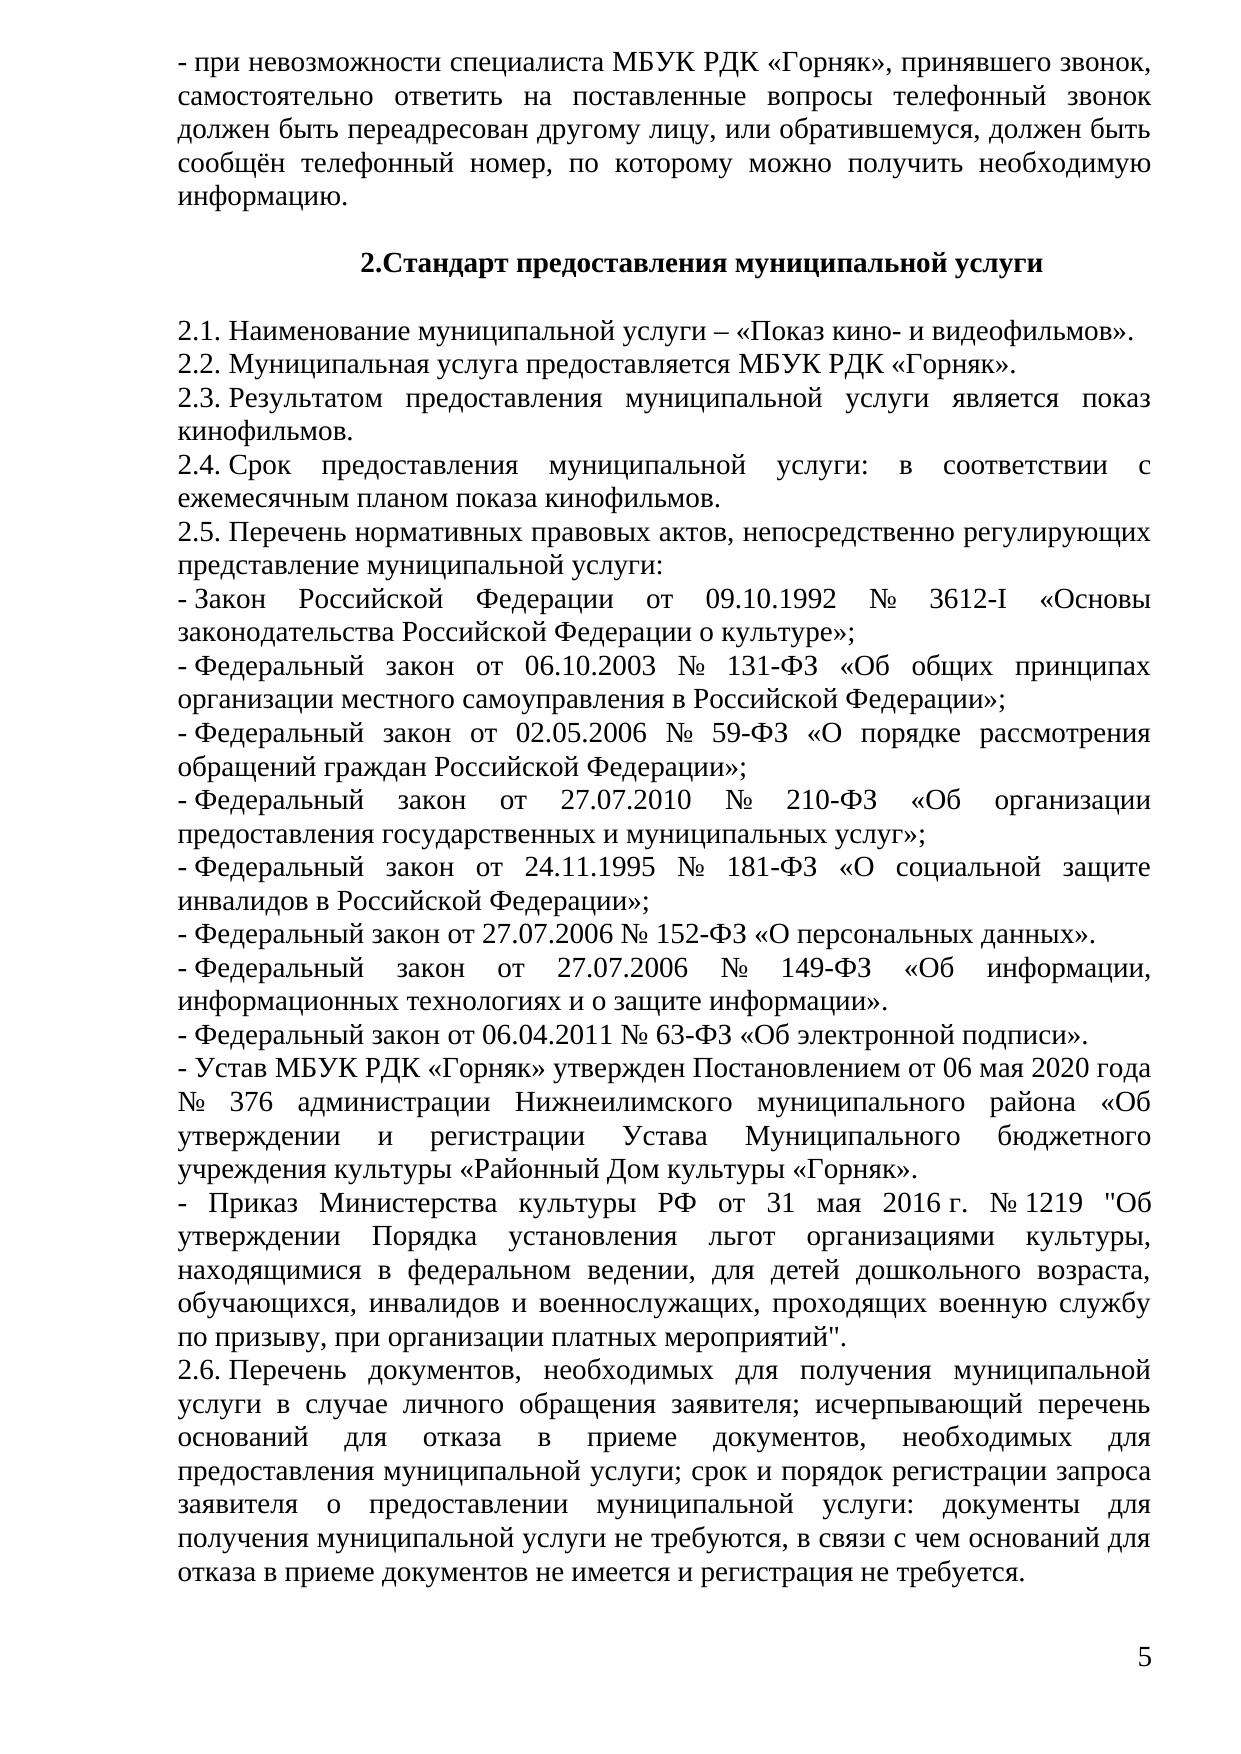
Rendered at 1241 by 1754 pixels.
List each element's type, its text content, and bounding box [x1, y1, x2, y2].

text 2.5.​​ Перечень нормативных правовых актов, непосредственно регулирующих представление муниципальной услуги: [177, 514, 1152, 581]
text 2.1.​​ Наименование муниципальной услуги – «Показ кино- и видеофильмов». [177, 313, 1152, 346]
text -​​ Федеральный закон от 06.10.2003 № 131-ФЗ «Об общих принципах организации местного самоуправления в Российской Федерации»; [177, 648, 1152, 715]
text 2.2.​​ Муниципальная услуга предоставляется​​ МБУК РДК «Горняк». [177, 346, 1152, 380]
text -​​ Устав​​ МБУК РДК «Горняк» утвержден Постановлением от 06 мая 2020 года № 376 администрации Нижнеилимского муниципального района «Об утверждении и регистрации Устава Муниципального бюджетного учреждения культуры «Районный Дом культуры «Горняк». [177, 1051, 1152, 1185]
text 2.3.​​ Результатом предоставления муниципальной услуги является показ кинофильмов. [177, 380, 1152, 447]
text -​​ Федеральный закон от 27.07.2006 № 152-ФЗ «О персональных данных». [177, 916, 1152, 950]
text -​​ Федеральный закон от 24.11.1995 № 181-ФЗ «О социальной защите инвалидов в Российской Федерации»; [177, 849, 1152, 916]
text -​​ Федеральный закон от 06.04.2011 № 63-ФЗ «Об электронной подписи». [177, 1017, 1152, 1051]
text -​​ Федеральный закон от 02.05.2006 № 59-ФЗ «О порядке рассмотрения обращений граждан Российской Федерации»; [177, 715, 1152, 782]
text -​​ Федеральный закон от 27.07.2010 № 210-ФЗ «Об организации предоставления государственных и муниципальных услуг»; [177, 782, 1152, 849]
text -​​ Закон Российской Федерации от 09.10.1992 № 3612-I «Основы законодательства Российской Федерации о культуре»; [177, 581, 1152, 648]
text -​​ при невозможности специалиста​​ МБУК РДК «Горняк», принявшего звонок, самостоятельно ответить на поставленные вопросы телефонный звонок должен быть переадресован другому лицу, или обратившемуся, должен быть сообщён телефонный номер, по которому можно получить необходимую информацию. [177, 44, 1152, 212]
text 2.Стандарт предоставления муниципальной услуги [177, 246, 1152, 279]
text - Приказ Министерства культуры РФ от 31 мая 2016 г. № 1219 "Об утверждении Порядка установления льгот организациями культуры, находящимися в федеральном ведении, для детей дошкольного возраста, обучающихся, инвалидов и военнослужащих, проходящих военную службу по призыву, при организации платных мероприятий". [177, 1185, 1152, 1352]
text 2.4.​​ Срок предоставления муниципальной услуги: в соответствии с ежемесячным планом показа кинофильмов.​​ [177, 447, 1152, 514]
text -​​ Федеральный закон от 27.07.2006 № 149-ФЗ «Об информации, информационных технологиях и о защите информации». [177, 950, 1152, 1017]
text 2.6.​​ Перечень документов, необходимых для получения муниципальной услуги в случае личного обращения заявителя; исчерпывающий перечень оснований для отказа в приеме документов, необходимых для предоставления муниципальной услуги; срок и порядок регистрации запроса заявителя о предоставлении муниципальной услуги: документы для получения муниципальной услуги не требуются, в связи с чем оснований для отказа в приеме документов не имеется и регистрация не требуется. [177, 1352, 1152, 1587]
